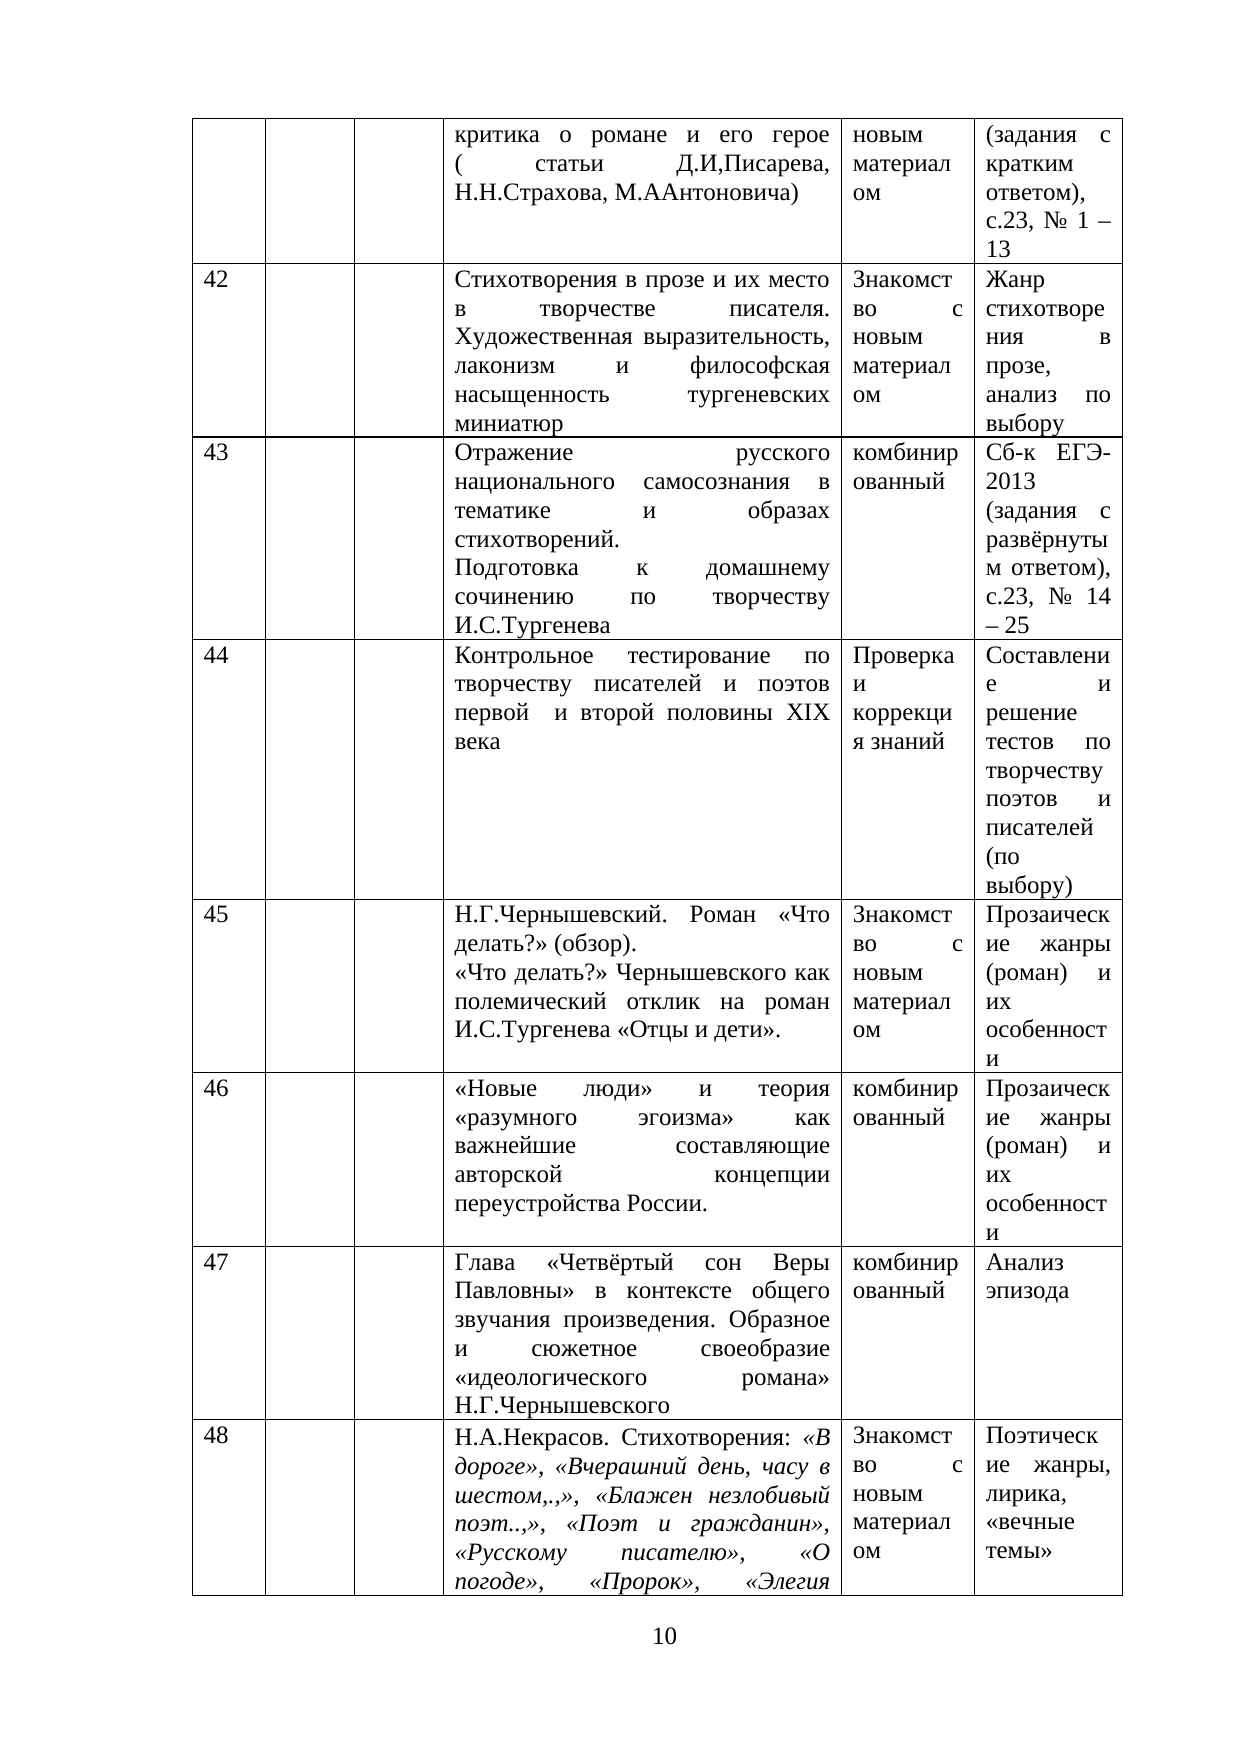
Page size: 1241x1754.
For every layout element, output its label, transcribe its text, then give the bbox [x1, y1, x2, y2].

table_cell 41 [193, 119, 265, 263]
table_cell комбинированный [842, 438, 974, 639]
table_cell 47 [193, 1247, 265, 1419]
table_cell [355, 900, 443, 1072]
table_cell [266, 900, 354, 1072]
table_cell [444, 119, 841, 263]
table_cell [266, 119, 354, 263]
table_cell Н.Г.Чернышевский. Роман «Что делать?» (обзор). «Что делать?» Чернышевского как полемический отклик на роман И.С.Тургенева «Отцы и дети». [444, 900, 841, 1072]
table_cell 48 [193, 1420, 265, 1595]
table_cell [355, 119, 443, 263]
table_cell 43 [193, 438, 265, 639]
table_cell комбинированный [842, 1247, 974, 1419]
table_cell Знакомство с новым материалом [842, 264, 974, 436]
table_cell Составление и решение тестов по творчеству поэтов и писателей (по выбору) [975, 640, 1122, 898]
table_cell Прозаические жанры (роман) и их особенности [975, 1073, 1122, 1246]
table_cell 45 [193, 900, 265, 1072]
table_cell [444, 1420, 841, 1595]
table_cell 46 [193, 1073, 265, 1246]
table_cell [355, 264, 443, 436]
table_cell Глава «Четвёртый сон Веры Павловны» в контексте общего звучания произведения. Образное и сюжетное своеобразие «идеологического романа» Н.Г.Чернышевского [444, 1247, 841, 1419]
table_cell [266, 1073, 354, 1246]
table_cell [266, 438, 354, 639]
table_cell Стихотворения в прозе и их место в творчестве писателя. Художественная выразительность, лаконизм и философская насыщенность тургеневских миниатюр [444, 264, 841, 436]
table_cell Сб-к ЕГЭ-2013 (задания с развёрнутым ответом), с.23, № 14 – 25 [975, 438, 1122, 639]
table_cell «Новые люди» и теория «разумного эгоизма» как важнейшие составляющие авторской концепции переустройства России. [444, 1073, 841, 1246]
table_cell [975, 119, 1122, 263]
table_cell комбинированный [842, 1073, 974, 1246]
table_cell Контрольное тестирование по творчеству писателей и поэтов первой и второй половины XIX века [444, 640, 841, 898]
table_cell [355, 1420, 443, 1595]
table_cell Отражение русского национального самосознания в тематике и образах стихотворений. Подготовка к домашнему сочинению по творчеству И.С.Тургенева [444, 438, 841, 639]
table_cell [842, 1420, 974, 1595]
table_cell [355, 1073, 443, 1246]
table_cell 44 [193, 640, 265, 898]
table_cell Знакомство с новым материалом [842, 900, 974, 1072]
table_cell [266, 1247, 354, 1419]
table_cell [266, 640, 354, 898]
table_cell [355, 438, 443, 639]
table_cell Анализ эпизода [975, 1247, 1122, 1419]
table_cell [355, 640, 443, 898]
table_cell [266, 264, 354, 436]
table_cell Проверка и коррекция знаний [842, 640, 974, 898]
table_cell 42 [193, 264, 265, 436]
table_cell Прозаические жанры (роман) и их особенности [975, 900, 1122, 1072]
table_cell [975, 1420, 1122, 1595]
table_cell [355, 1247, 443, 1419]
table_cell [266, 1420, 354, 1595]
table_cell Жанр стихотворения в прозе, анализ по выбору [975, 264, 1122, 436]
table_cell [842, 119, 974, 263]
